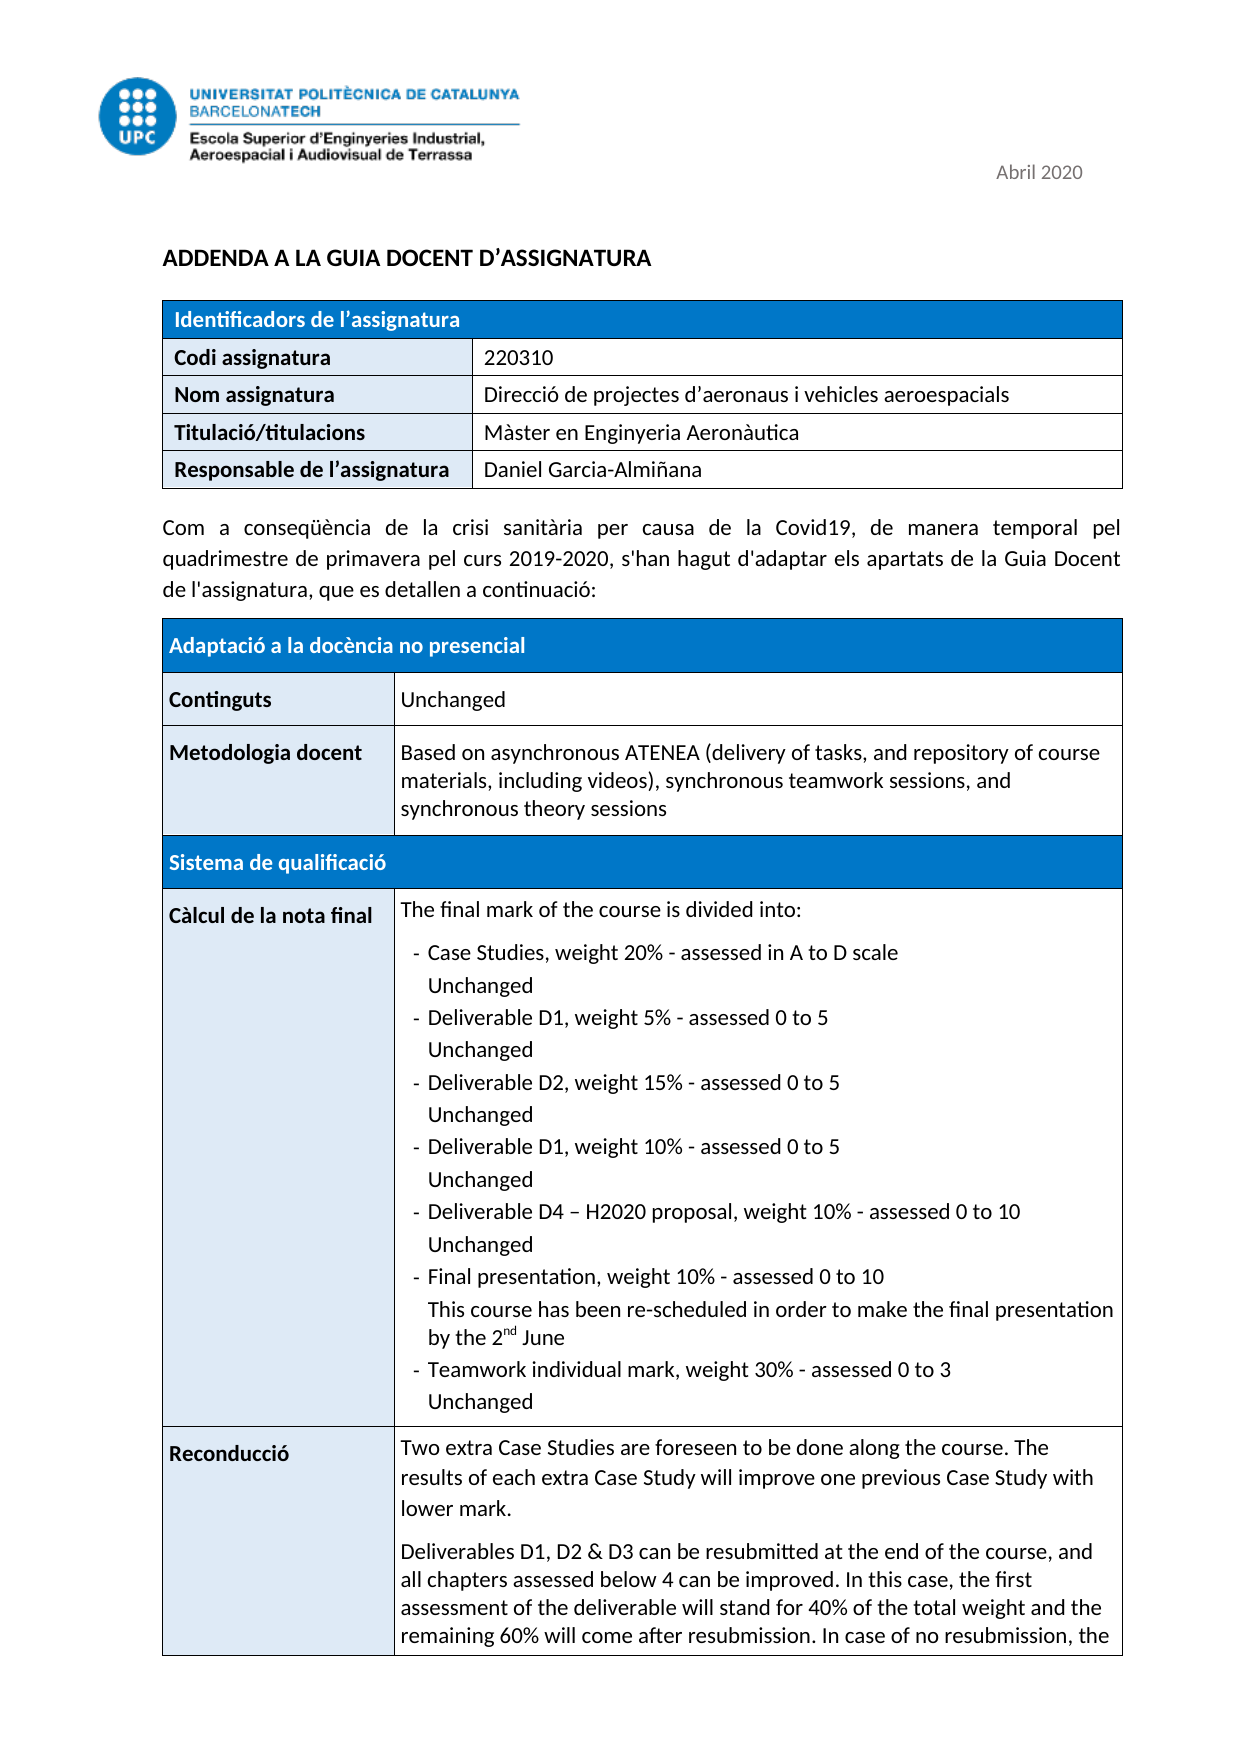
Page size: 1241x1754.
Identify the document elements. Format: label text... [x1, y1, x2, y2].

table_cell Direcció de projectes d’aeronaus i vehicles aeroespacials [473, 376, 1122, 413]
table_cell Responsable de l’assignatura [163, 451, 472, 487]
table_cell Màster en Enginyeria Aeronàutica [473, 414, 1122, 450]
picture [88, 61, 532, 180]
table_cell 220310 [473, 339, 1122, 375]
table_cell The final mark of the course is divided into: Case Studies, weight 20% - assessed in A to D scale Unchanged Deliverable D1, weight 5% - assessed 0 to 5 Unchanged Deliverable D2, weight 15% - assessed 0 to 5 Unchanged Deliverable D1, weight 10% - assessed 0 to 5 Unchanged Deliverable D4 – H2020 proposal, weight 10% - assessed 0 to 10 Unchanged Final presentation, weight 10% - assessed 0 to 10 This course has been re-scheduled in order to make the final presentation by the 2nd June Teamwork individual mark, weight 30% - assessed 0 to 3 Unchanged [395, 889, 1122, 1426]
table_cell Based on asynchronous ATENEA (delivery of tasks, and repository of course materials, including videos), synchronous teamwork sessions, and synchronous theory sessions [395, 726, 1122, 834]
table_cell Nom assignatura [163, 376, 472, 413]
text ADDENDA A LA GUIA DOCENT D’ASSIGNATURA [162, 242, 1123, 272]
table_cell Unchanged [395, 673, 1122, 725]
table_cell Sistema de qualificació [163, 836, 1122, 888]
table_cell Metodologia docent [163, 726, 394, 834]
table_cell Càlcul de la nota final [163, 889, 394, 1426]
table_header Adaptació a la docència no presencial [163, 619, 1122, 672]
table_cell Codi assignatura [163, 339, 472, 375]
text Com a conseqüència de la crisi sanitària per causa de la Covid19, de manera temporal pel quadrimestre de primavera pel curs 2019-2020, s'han hagut d'adaptar els apartats de la Guia Docent de l'assignatura, que es detallen a continuació: [162, 513, 1123, 603]
table_cell Continguts [163, 673, 394, 725]
table_cell Reconducció [163, 1427, 394, 1655]
table_header Identificadors de l’assignatura [163, 301, 1122, 338]
table_cell Daniel Garcia-Almiñana [473, 451, 1122, 487]
table_cell Titulació/titulacions [163, 414, 472, 450]
